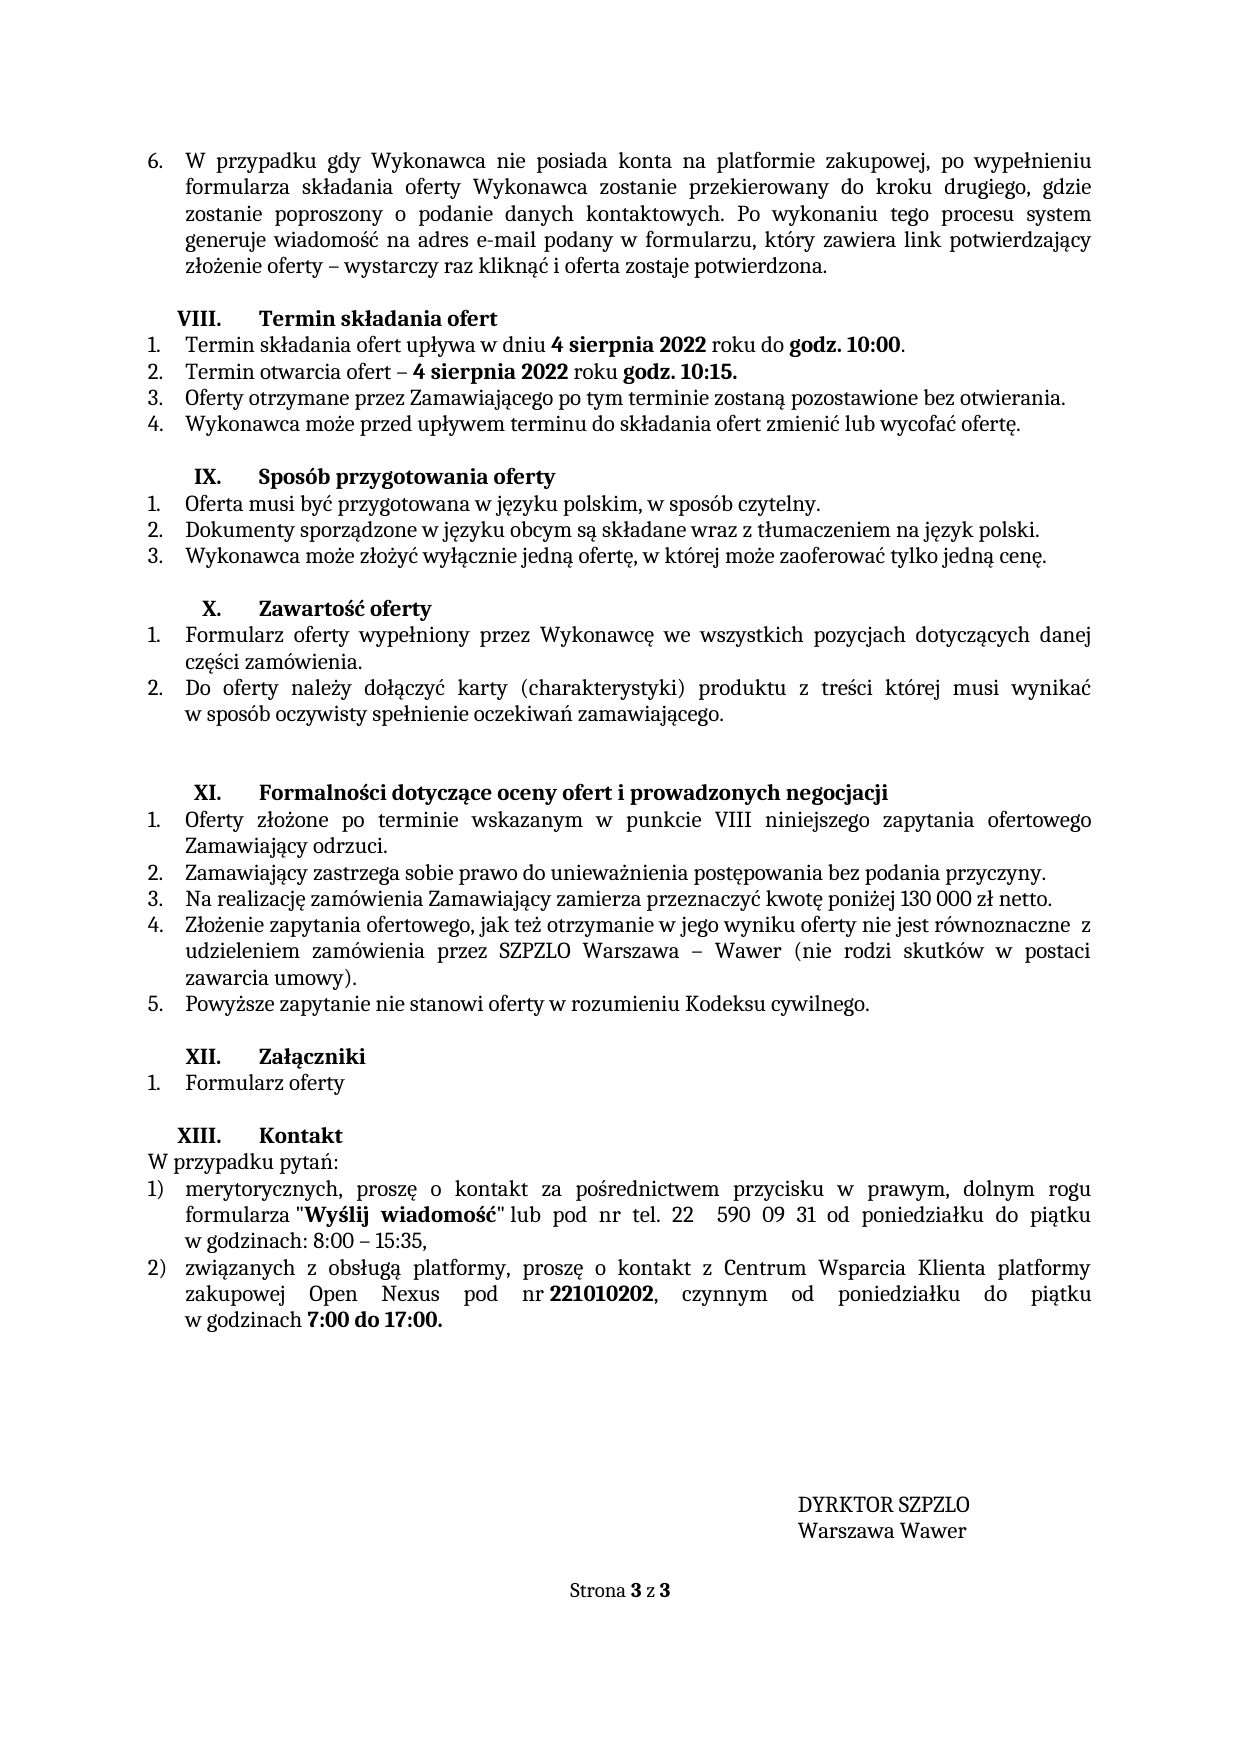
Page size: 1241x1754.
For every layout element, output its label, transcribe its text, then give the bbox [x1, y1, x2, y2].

list Termin składania ofert upływa w dniu 4 sierpnia 2022 roku do godz. 10:00. [148, 332, 1093, 358]
list Wykonawca może przed upływem terminu do składania ofert zmienić lub wycofać ofertę. [148, 411, 1093, 438]
list Formalności dotyczące oceny ofert i prowadzonych negocjacji [221, 780, 1093, 807]
list Na realizację zamówienia Zamawiający zamierza przeznaczyć kwotę poniżej 130 000 zł netto. [148, 886, 1092, 912]
list Wykonawca może złożyć wyłącznie jedną ofertę, w której może zaoferować tylko jedną cenę. [148, 543, 1093, 569]
list merytorycznych, proszę o kontakt za pośrednictwem przycisku w prawym, dolnym rogu formularza "Wyślij wiadomość" lub pod nr tel. 22 590 09 31 od poniedziałku do piątku w godzinach: 8:00 – 15:35, [148, 1176, 1092, 1254]
text W przypadku pytań: [148, 1149, 1092, 1176]
list Oferta musi być przygotowana w języku polskim, w sposób czytelny. [148, 490, 1093, 517]
list Sposób przygotowania oferty [221, 464, 1093, 490]
list Złożenie zapytania ofertowego, jak też otrzymanie w jego wyniku oferty nie jest równoznaczne z udzieleniem zamówienia przez SZPZLO Warszawa – Wawer (nie rodzi skutków w postaci zawarcia umowy). [148, 912, 1092, 991]
text Warszawa Wawer [148, 1518, 1092, 1544]
list Zamawiający zastrzega sobie prawo do unieważnienia postępowania bez podania przyczyny. [148, 859, 1093, 886]
list Dokumenty sporządzone w języku obcym są składane wraz z tłumaczeniem na język polski. [148, 517, 1093, 543]
list Termin otwarcia ofert – 4 sierpnia 2022 roku godz. 10:15. [148, 358, 1093, 385]
list Oferty otrzymane przez Zamawiającego po tym terminie zostaną pozostawione bez otwierania. [148, 385, 1093, 411]
list Do oferty należy dołączyć karty (charakterystyki) produktu z treści której musi wynikać w sposób oczywisty spełnienie oczekiwań zamawiającego. [148, 675, 1093, 727]
list Powyższe zapytanie nie stanowi oferty w rozumieniu Kodeksu cywilnego. [148, 991, 1092, 1017]
list Termin składania ofert [221, 306, 1093, 332]
list Formularz oferty [148, 1070, 1092, 1096]
list W przypadku gdy Wykonawca nie posiada konta na platformie zakupowej, po wypełnieniu formularza składania oferty Wykonawca zostanie przekierowany do kroku drugiego, gdzie zostanie poproszony o podanie danych kontaktowych. Po wykonaniu tego procesu system generuje wiadomość na adres e-mail podany w formularzu, który zawiera link potwierdzający złożenie oferty – wystarczy raz kliknąć i oferta zostaje potwierdzona. [148, 148, 1093, 279]
text DYRKTOR SZPZLO [148, 1492, 1092, 1518]
list Formularz oferty wypełniony przez Wykonawcę we wszystkich pozycjach dotyczących danej części zamówienia. [148, 622, 1093, 675]
list Zawartość oferty [221, 596, 1093, 622]
list Załączniki [221, 1044, 1092, 1070]
list Oferty złożone po terminie wskazanym w punkcie VIII niniejszego zapytania ofertowego Zamawiający odrzuci. [148, 807, 1093, 859]
list Kontakt [221, 1123, 1092, 1149]
list związanych z obsługą platformy, proszę o kontakt z Centrum Wsparcia Klienta platformy zakupowej Open Nexus pod nr 221010202, czynnym od poniedziałku do piątku w godzinach 7:00 do 17:00. [148, 1254, 1092, 1334]
